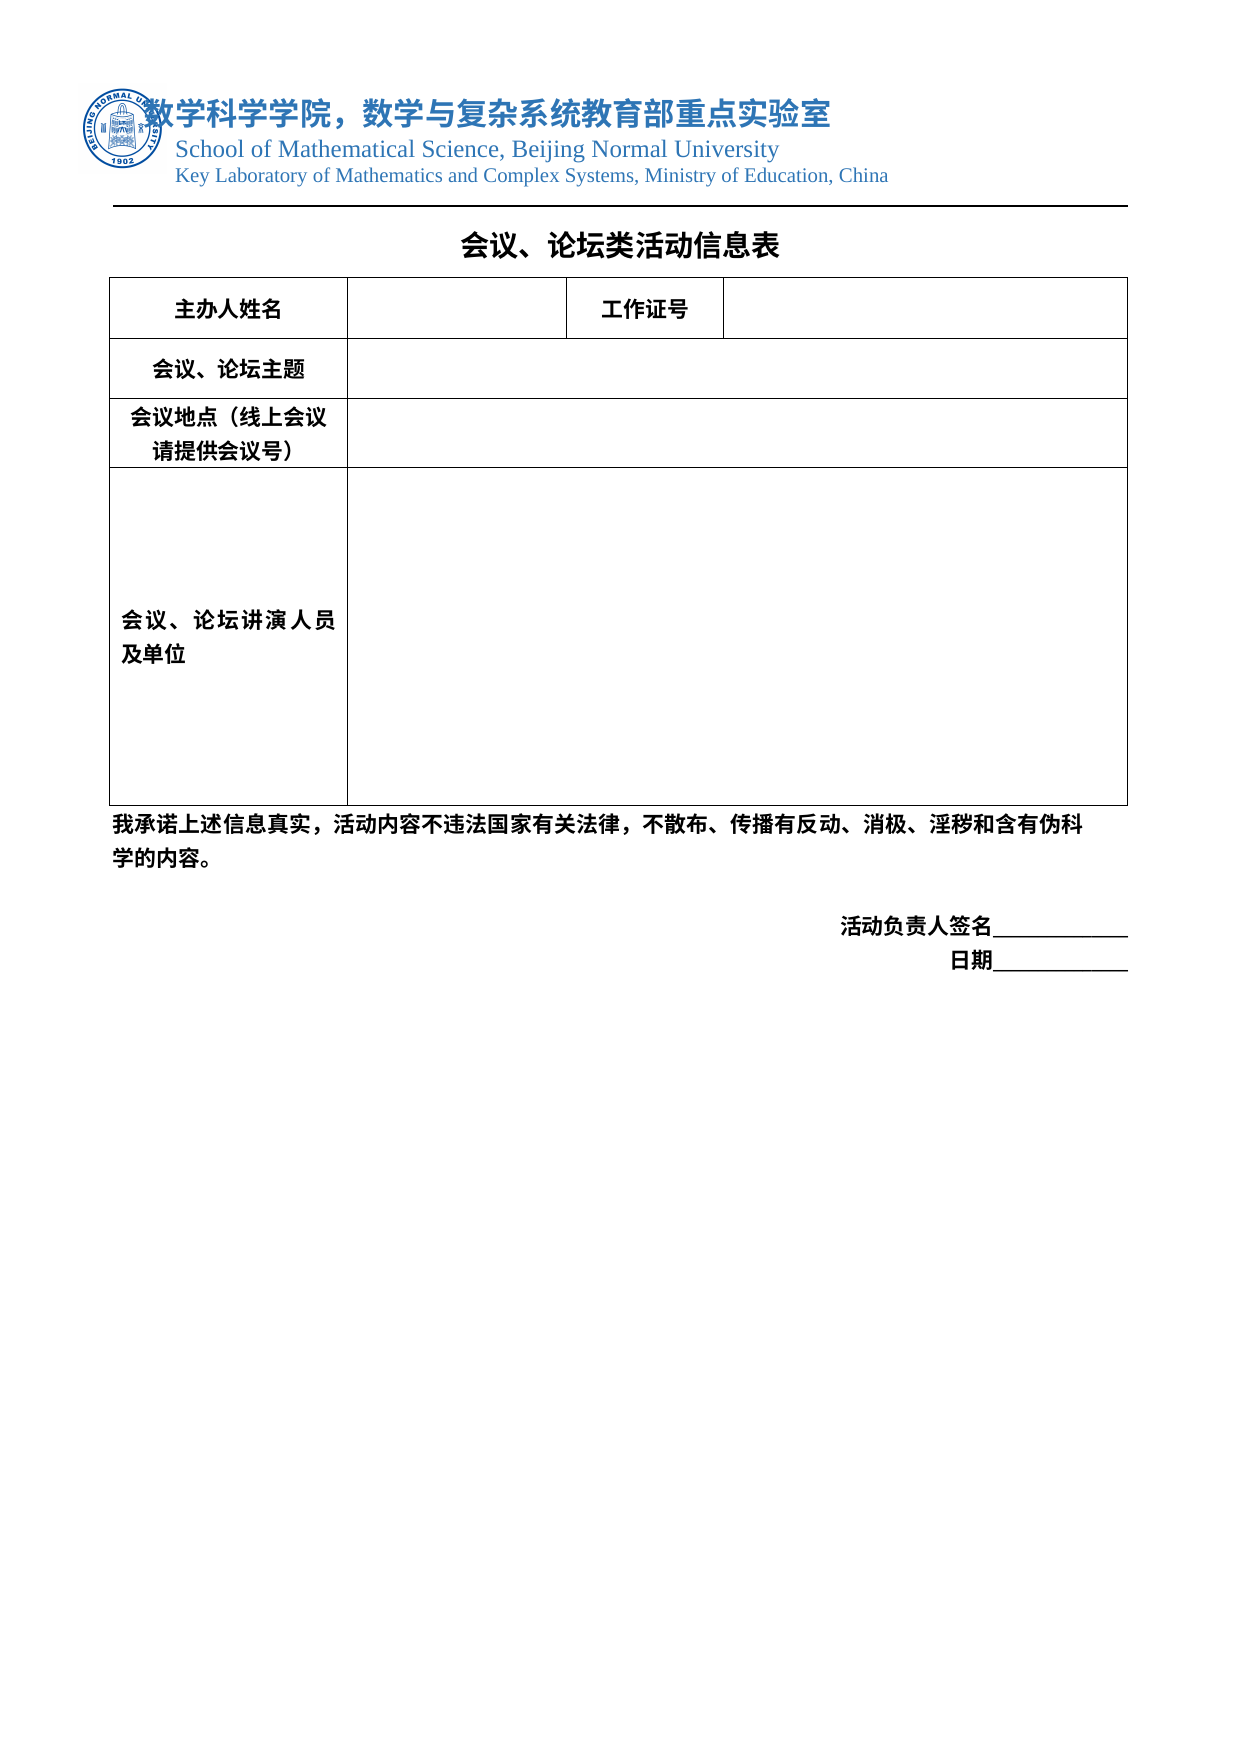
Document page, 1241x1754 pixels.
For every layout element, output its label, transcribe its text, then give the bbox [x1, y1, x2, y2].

table_header 工作证号 [567, 278, 723, 337]
table_cell 会议、论坛讲演人员及单位 [110, 468, 347, 805]
table_cell 会议、论坛主题 [110, 339, 347, 398]
table_header [348, 278, 566, 337]
table_cell [348, 399, 1127, 467]
table_cell [348, 339, 1127, 398]
table_header 主办人姓名 [110, 278, 347, 337]
text 日期_______________ [112, 942, 1128, 976]
text 会议、论坛类活动信息表 [112, 209, 1128, 277]
table_cell [348, 468, 1127, 805]
text 我承诺上述信息真实，活动内容不违法国家有关法律，不散布、传播有反动、消极、淫秽和含有伪科学的内容。 [112, 806, 1084, 874]
text 活动负责人签名_______________ [112, 908, 1128, 942]
table_header [724, 278, 1127, 337]
table_cell 会议地点（线上会议请提供会议号） [110, 399, 347, 467]
picture [78, 83, 167, 174]
